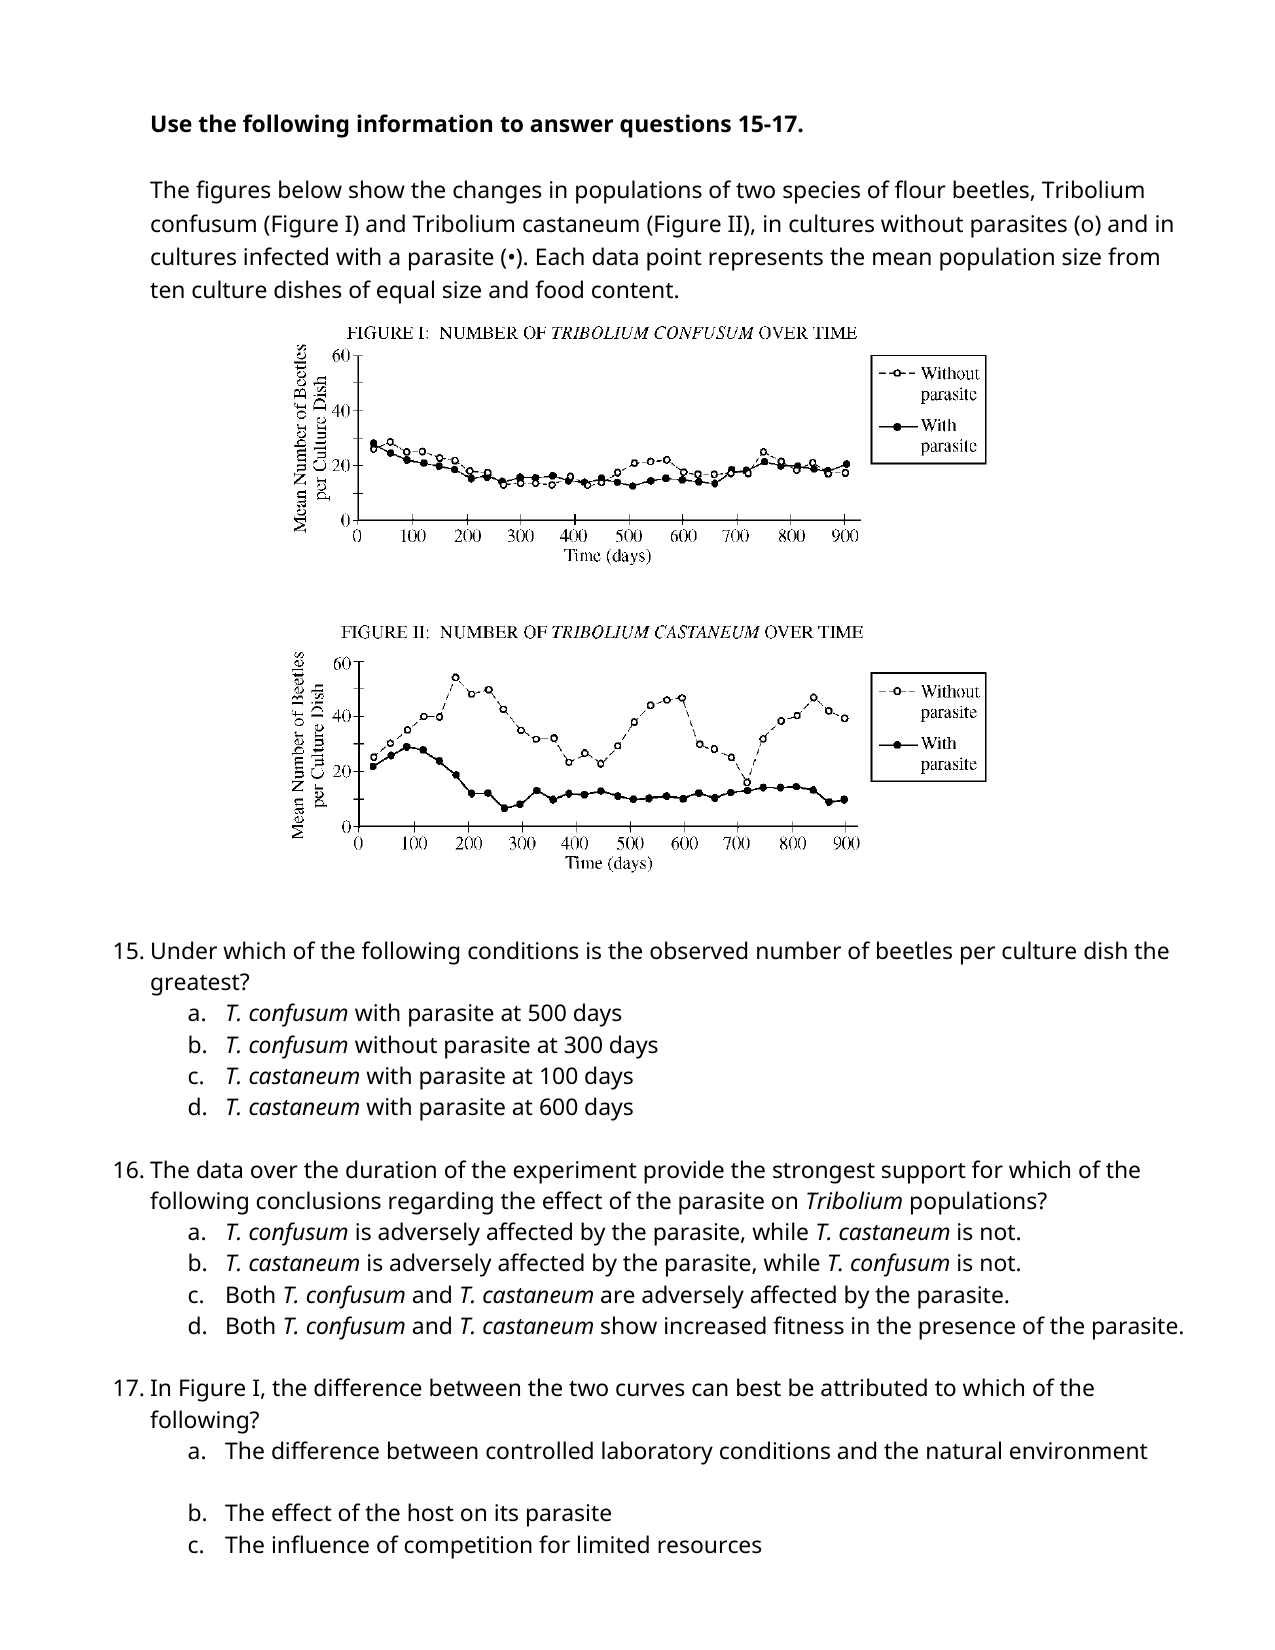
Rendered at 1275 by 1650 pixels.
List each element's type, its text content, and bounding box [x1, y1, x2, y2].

list In Figure I, the difference between the two curves can best be attributed to which of the following? [112, 1372, 1200, 1435]
list The figures below show the changes in populations of two species of flour beetles, Tribolium confusum (Figure I) and Tribolium castaneum (Figure II), in cultures without parasites (o) and in cultures infected with a parasite (•). Each data point represents the mean population size from ten culture dishes of equal size and food content. [150, 174, 1200, 305]
list Both T. confusum and T. castaneum are adversely affected by the parasite. [187, 1278, 1200, 1310]
list Under which of the following conditions is the observed number of beetles per culture dish the greatest? [112, 935, 1200, 997]
list T. confusum with parasite at 500 days [187, 997, 1200, 1028]
list The influence of competition for limited resources [187, 1528, 1200, 1560]
list T. castaneum is adversely affected by the parasite, while T. confusum is not. [187, 1247, 1200, 1278]
picture [288, 323, 987, 873]
list T. castaneum with parasite at 100 days [187, 1060, 1200, 1091]
list The data over the duration of the experiment provide the strongest support for which of the following conclusions regarding the effect of the parasite on Tribolium populations? [112, 1153, 1200, 1216]
list Both T. confusum and T. castaneum show increased fitness in the presence of the parasite. [187, 1310, 1200, 1341]
list Use the following information to answer questions 15-17. [150, 108, 1200, 139]
list T. confusum without parasite at 300 days [187, 1028, 1200, 1060]
list T. confusum is adversely affected by the parasite, while T. castaneum is not. [187, 1216, 1200, 1247]
list The difference between controlled laboratory conditions and the natural environment [187, 1435, 1200, 1497]
list The effect of the host on its parasite [187, 1497, 1200, 1528]
list T. castaneum with parasite at 600 days [187, 1091, 1200, 1122]
